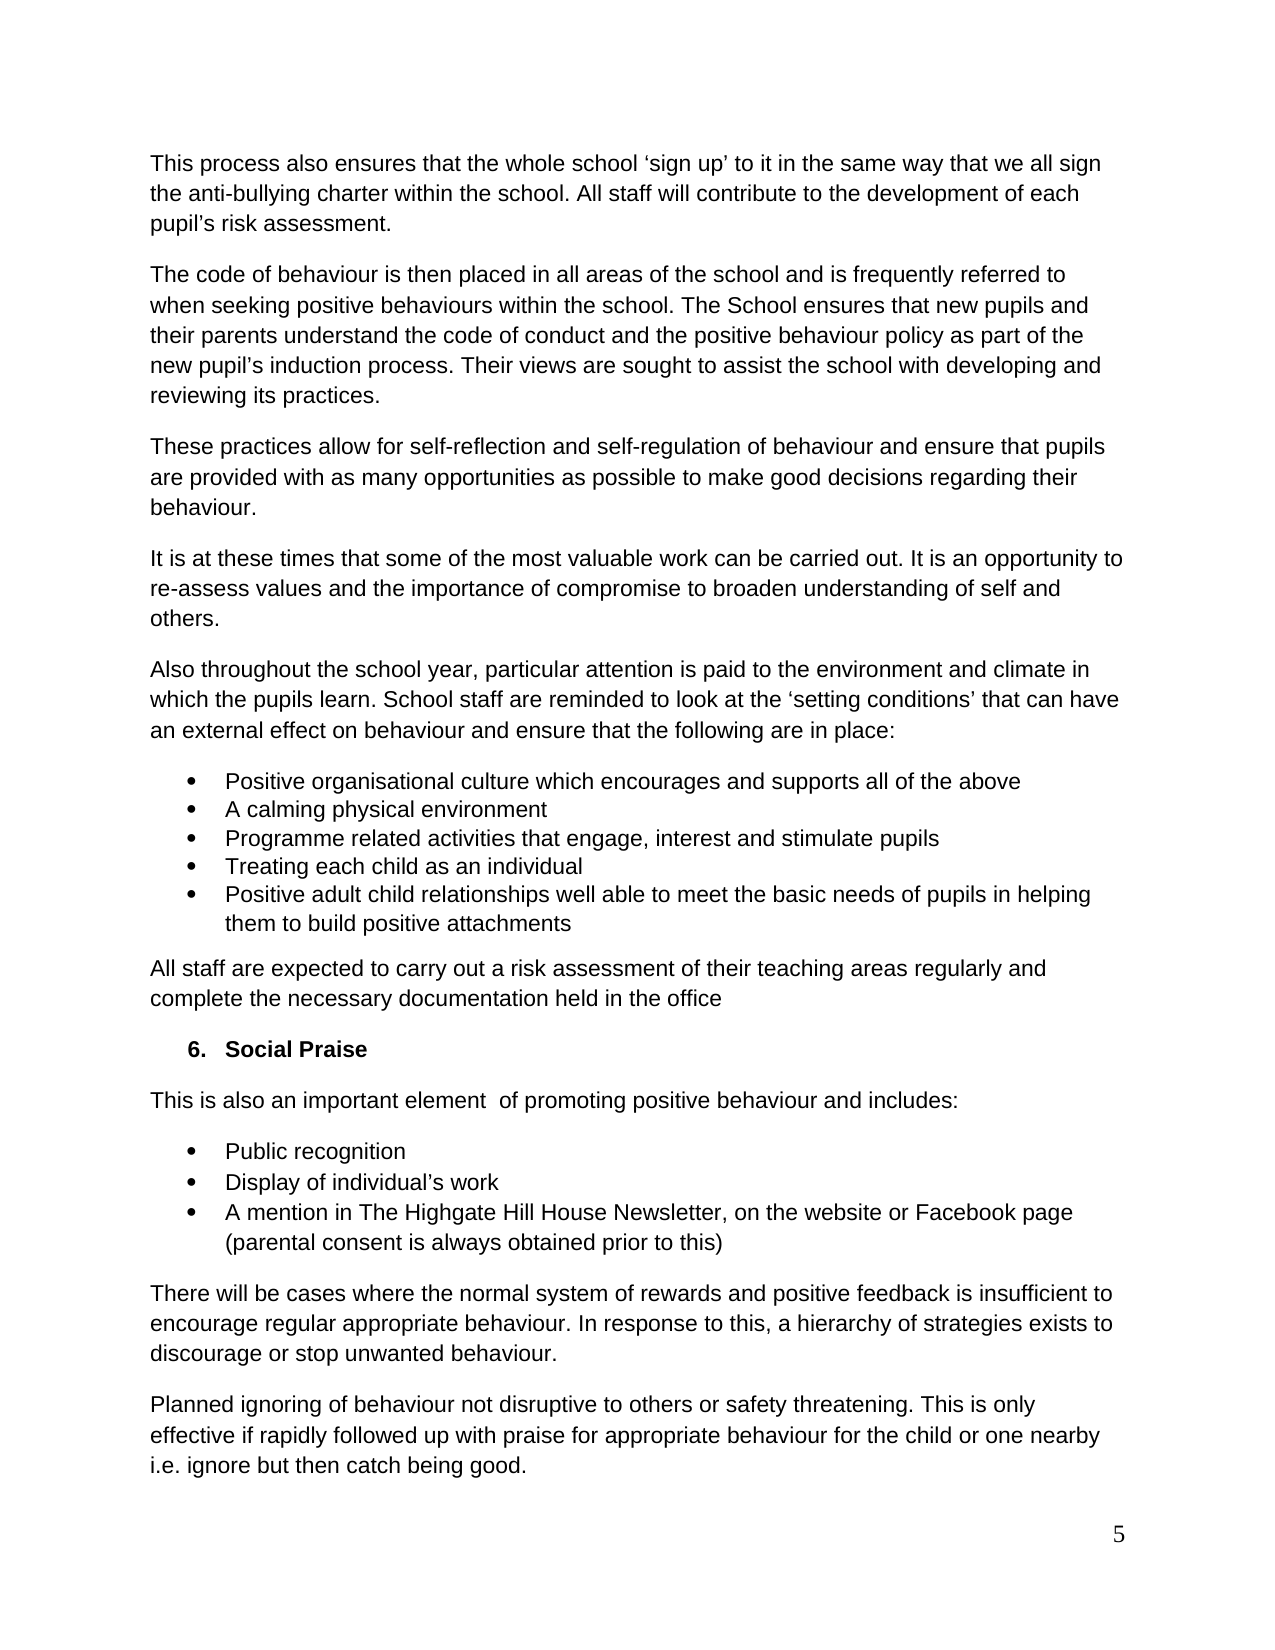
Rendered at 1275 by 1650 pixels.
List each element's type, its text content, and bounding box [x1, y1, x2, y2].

text Also throughout the school year, particular attention is paid to the environment and climate in which the pupils learn. School staff are reminded to look at the ‘setting conditions’ that can have an external effect on behaviour and ensure that the following are in place: [150, 656, 1125, 743]
list Public recognition [187, 1138, 1125, 1165]
list Treating each child as an individual [187, 853, 1125, 879]
list A mention in The Highgate Hill House Newsletter, on the website or Facebook page (parental consent is always obtained prior to this) [187, 1199, 1125, 1255]
text There will be cases where the normal system of rewards and positive feedback is insufficient to encourage regular appropriate behaviour. In response to this, a hierarchy of strategies exists to discourage or stop unwanted behaviour. [150, 1280, 1125, 1367]
list Positive organisational culture which encourages and supports all of the above [187, 768, 1125, 794]
text These practices allow for self-reflection and self-regulation of behaviour and ensure that pupils are provided with as many opportunities as possible to make good decisions regarding their behaviour. [150, 433, 1125, 520]
text It is at these times that some of the most valuable work can be carried out. It is an opportunity to re-assess values and the importance of compromise to broaden understanding of self and others. [150, 545, 1125, 632]
list Positive adult child relationships well able to meet the basic needs of pupils in helping them to build positive attachments [187, 881, 1125, 936]
text The code of behaviour is then placed in all areas of the school and is frequently referred to when seeking positive behaviours within the school. The School ensures that new pupils and their parents understand the code of conduct and the positive behaviour policy as part of the new pupil’s induction process. Their views are sought to assist the school with developing and reviewing its practices. [150, 261, 1125, 409]
list Display of individual’s work [187, 1168, 1125, 1195]
list Programme related activities that engage, interest and stimulate pupils [187, 824, 1125, 851]
list A calming physical environment [187, 796, 1125, 822]
text Planned ignoring of behaviour not disruptive to others or safety threatening. This is only effective if rapidly followed up with praise for appropriate behaviour for the child or one nearby i.e. ignore but then catch being good. [150, 1391, 1125, 1478]
text All staff are expected to carry out a risk assessment of their teaching areas regularly and complete the necessary documentation held in the office [150, 955, 1125, 1012]
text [150, 150, 1125, 237]
list Social Praise [187, 1036, 1125, 1063]
text This is also an important element of promoting positive behaviour and includes: [150, 1087, 1125, 1114]
